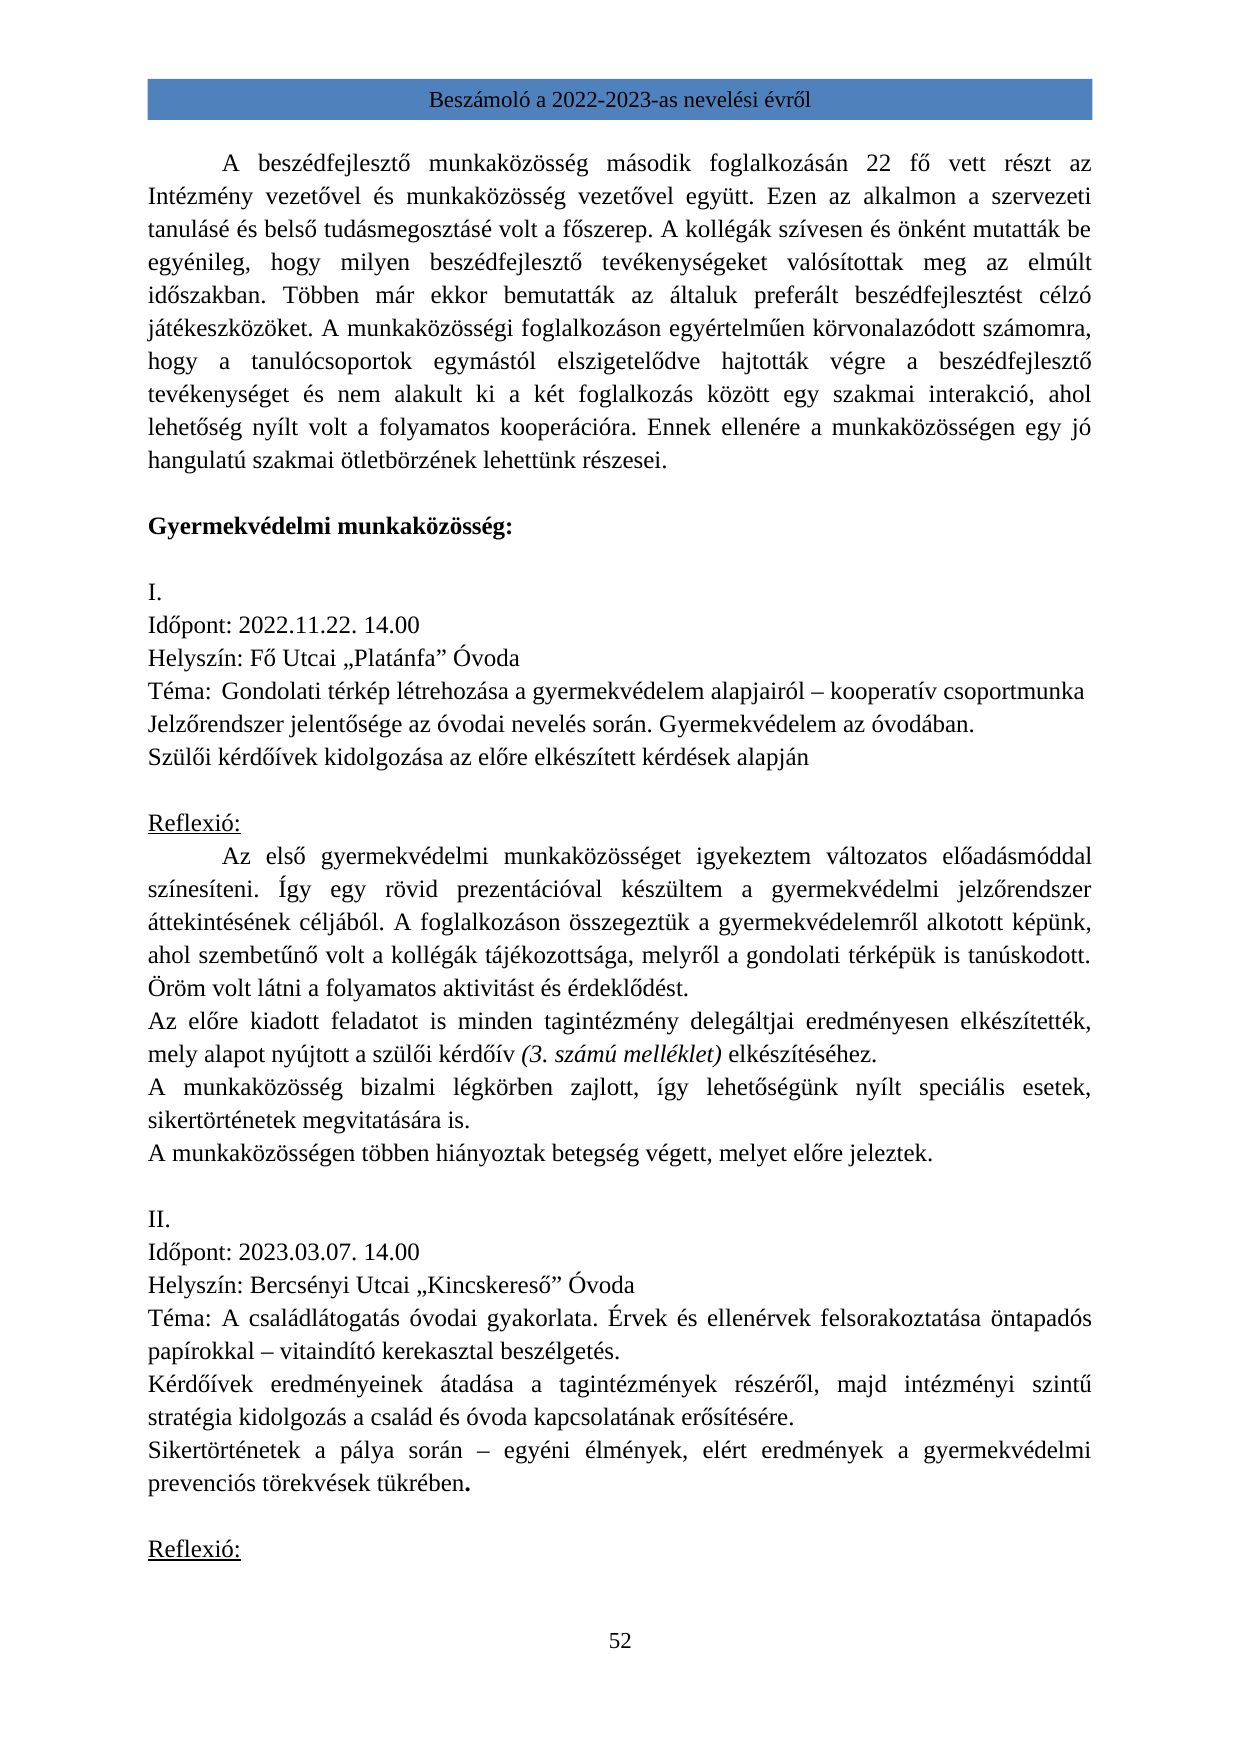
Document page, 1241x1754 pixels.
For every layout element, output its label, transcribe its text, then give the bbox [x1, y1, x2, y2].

text Időpont: 2022.11.22. 14.00 [148, 610, 1092, 639]
text Az első gyermekvédelmi munkaközösséget igyekeztem változatos előadásmóddal színesíteni. Így egy rövid prezentációval készültem a gyermekvédelmi jelzőrendszer áttekintésének céljából. A foglalkozáson összegeztük a gyermekvédelemről alkotott képünk, ahol szembetűnő volt a kollégák tájékozottsága, melyről a gondolati térképük is tanúskodott. Öröm volt látni a folyamatos aktivitást és érdeklődést. [148, 841, 1092, 1002]
text A munkaközösségen többen hiányoztak betegség végett, melyet előre jeleztek. [148, 1138, 1092, 1167]
text Az előre kiadott feladatot is minden tagintézmény delegáltjai eredményesen elkészítették, mely alapot nyújtott a szülői kérdőív (3. számú melléklet) elkészítéséhez. [148, 1006, 1092, 1068]
text Jelzőrendszer jelentősége az óvodai nevelés során. Gyermekvédelem az óvodában. [148, 709, 1092, 738]
text Kérdőívek eredményeinek átadása a tagintézmények részéről, majd intézményi szintű stratégia kidolgozás a család és óvoda kapcsolatának erősítésére. [148, 1369, 1092, 1431]
text Reflexió: [148, 808, 1092, 837]
text Téma: Gondolati térkép létrehozása a gyermekvédelem alapjairól – kooperatív csoportmunka [148, 676, 1092, 705]
text A munkaközösség bizalmi légkörben zajlott, így lehetőségünk nyílt speciális esetek, sikertörténetek megvitatására is. [148, 1072, 1092, 1134]
text Helyszín: Fő Utcai „Platánfa” Óvoda [148, 643, 1092, 672]
text A beszédfejlesztő munkaközösség második foglalkozásán 22 fő vett részt az Intézmény vezetővel és munkaközösség vezetővel együtt. Ezen az alkalmon a szervezeti tanulásé és belső tudásmegosztásé volt a főszerep. A kollégák szívesen és önként mutatták be egyénileg, hogy milyen beszédfejlesztő tevékenységeket valósítottak meg az elmúlt időszakban. Többen már ekkor bemutatták az általuk preferált beszédfejlesztést célzó játékeszközöket. A munkaközösségi foglalkozáson egyértelműen körvonalazódott számomra, hogy a tanulócsoportok egymástól elszigetelődve hajtották végre a beszédfejlesztő tevékenységet és nem alakult ki a két foglalkozás között egy szakmai interakció, ahol lehetőség nyílt volt a folyamatos kooperációra. Ennek ellenére a munkaközösségen egy jó hangulatú szakmai ötletbörzének lehettünk részesei. [148, 148, 1092, 474]
text Időpont: 2023.03.07. 14.00 [148, 1237, 1092, 1266]
text Sikertörténetek a pálya során – egyéni élmények, elért eredmények a gyermekvédelmi prevenciós törekvések tükrében. [148, 1436, 1092, 1497]
text Szülői kérdőívek kidolgozása az előre elkészített kérdések alapján [148, 742, 1092, 771]
text Téma: A családlátogatás óvodai gyakorlata. Érvek és ellenérvek felsorakoztatása öntapadós papírokkal – vitaindító kerekasztal beszélgetés. [148, 1303, 1092, 1365]
text Helyszín: Bercsényi Utcai „Kincskereső” Óvoda [148, 1270, 1092, 1299]
text I. [148, 577, 1092, 606]
text Reflexió: [148, 1534, 1092, 1563]
text II. [148, 1204, 1092, 1233]
text Gyermekvédelmi munkaközösség: [148, 511, 1092, 540]
